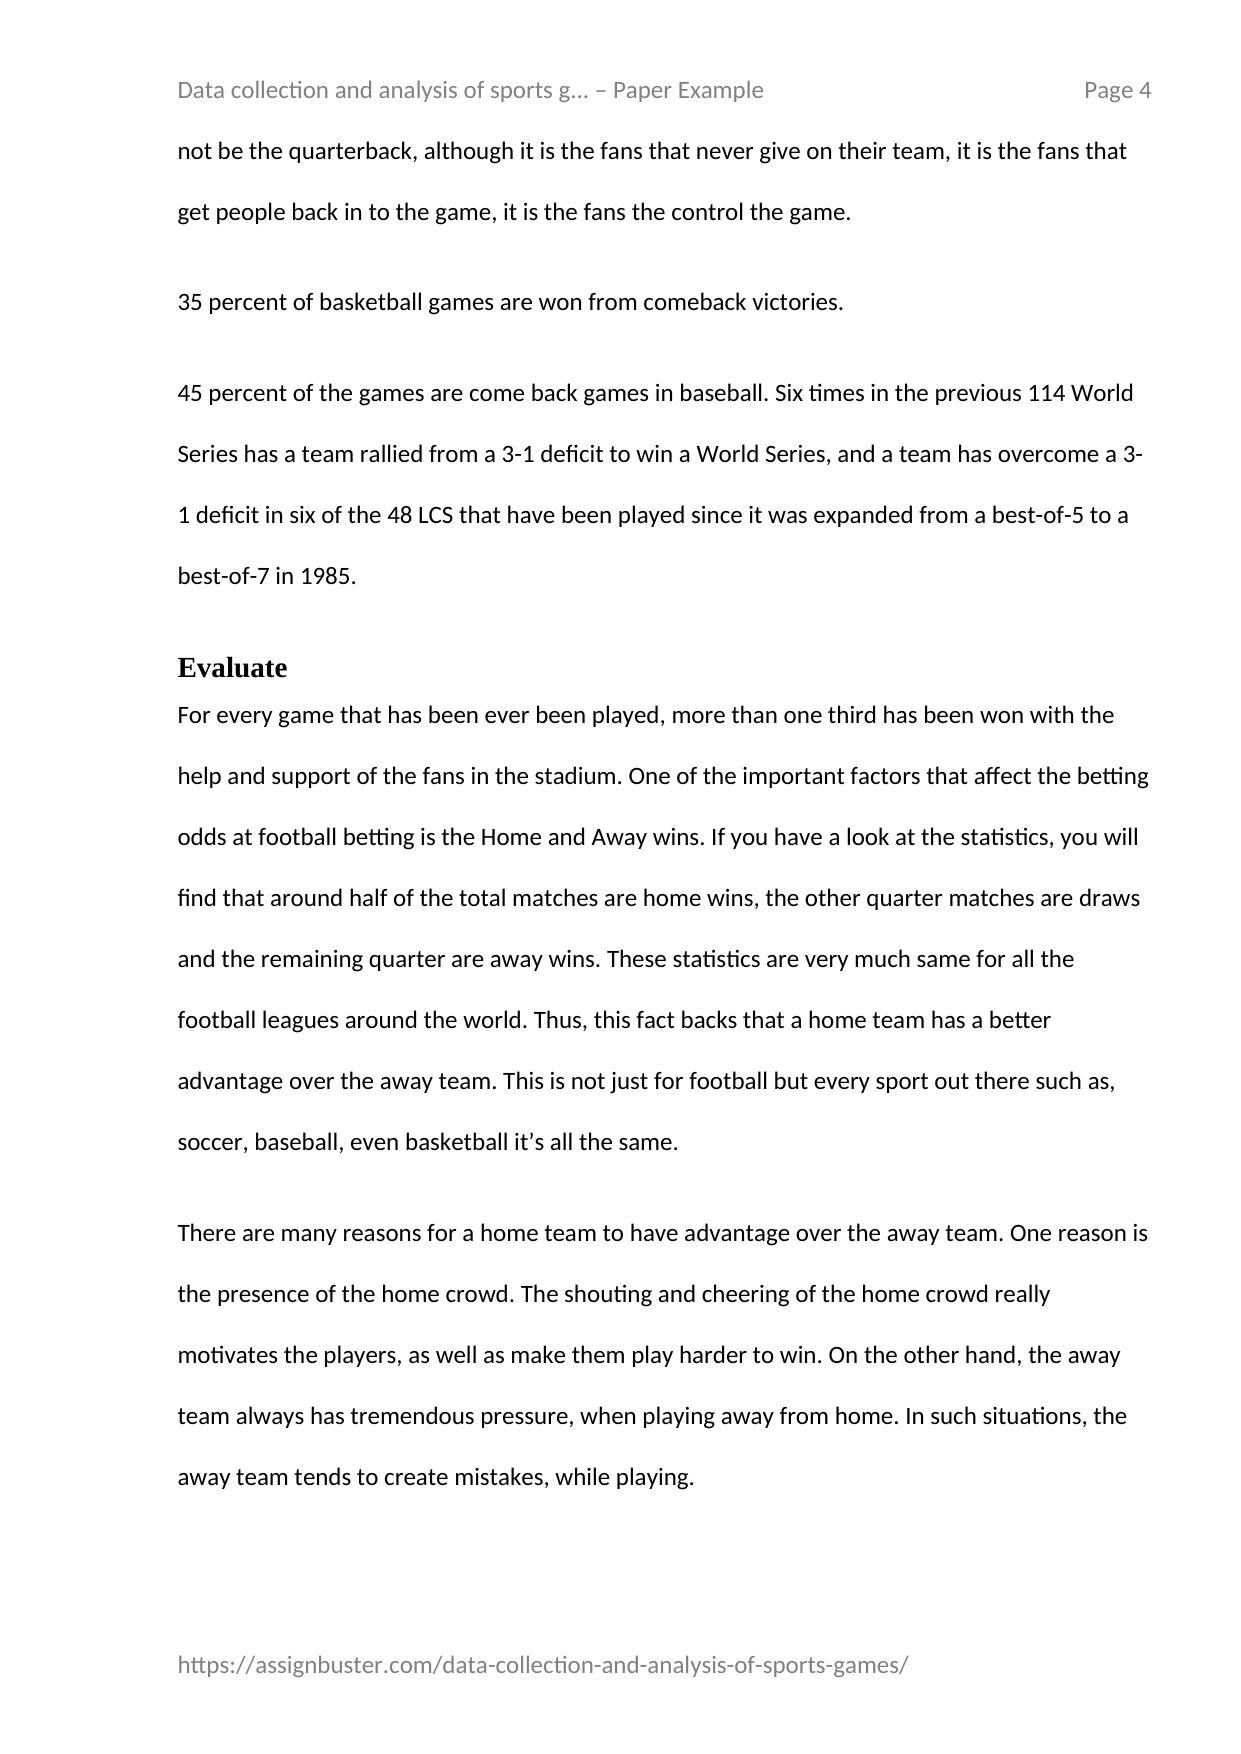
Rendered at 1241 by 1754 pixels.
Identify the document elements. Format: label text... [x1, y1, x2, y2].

text 35 percent of basketball games are won from comeback victories. [177, 286, 1152, 317]
text 45 percent of the games are come back games in baseball. Six times in the previous 114 World Series has a team rallied from a 3-1 deficit to win a World Series, and a team has overcome a 3-1 deficit in six of the 48 LCS that have been played since it was expanded from a best-of-5 to a best-of-7 in 1985. [177, 377, 1152, 591]
text For every game that has been ever been played, more than one third has been won with the help and support of the fans in the stadium. One of the important factors that affect the betting odds at football betting is the Home and Away wins. If you have a look at the statistics, you will find that around half of the total matches are home wins, the other quarter matches are draws and the remaining quarter are away wins. These statistics are very much same for all the football leagues around the world. Thus, this fact backs that a home team has a better advantage over the away team. This is not just for football but every sport out there such as, soccer, baseball, even basketball it’s all the same. [177, 699, 1152, 1157]
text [177, 135, 1152, 226]
subtitle Evaluate [177, 651, 1152, 684]
text There are many reasons for a home team to have advantage over the away team. One reason is the presence of the home crowd. The shouting and cheering of the home crowd really motivates the players, as well as make them play harder to win. On the other hand, the away team always has tremendous pressure, when playing away from home. In such situations, the away team tends to create mistakes, while playing. [177, 1217, 1152, 1492]
